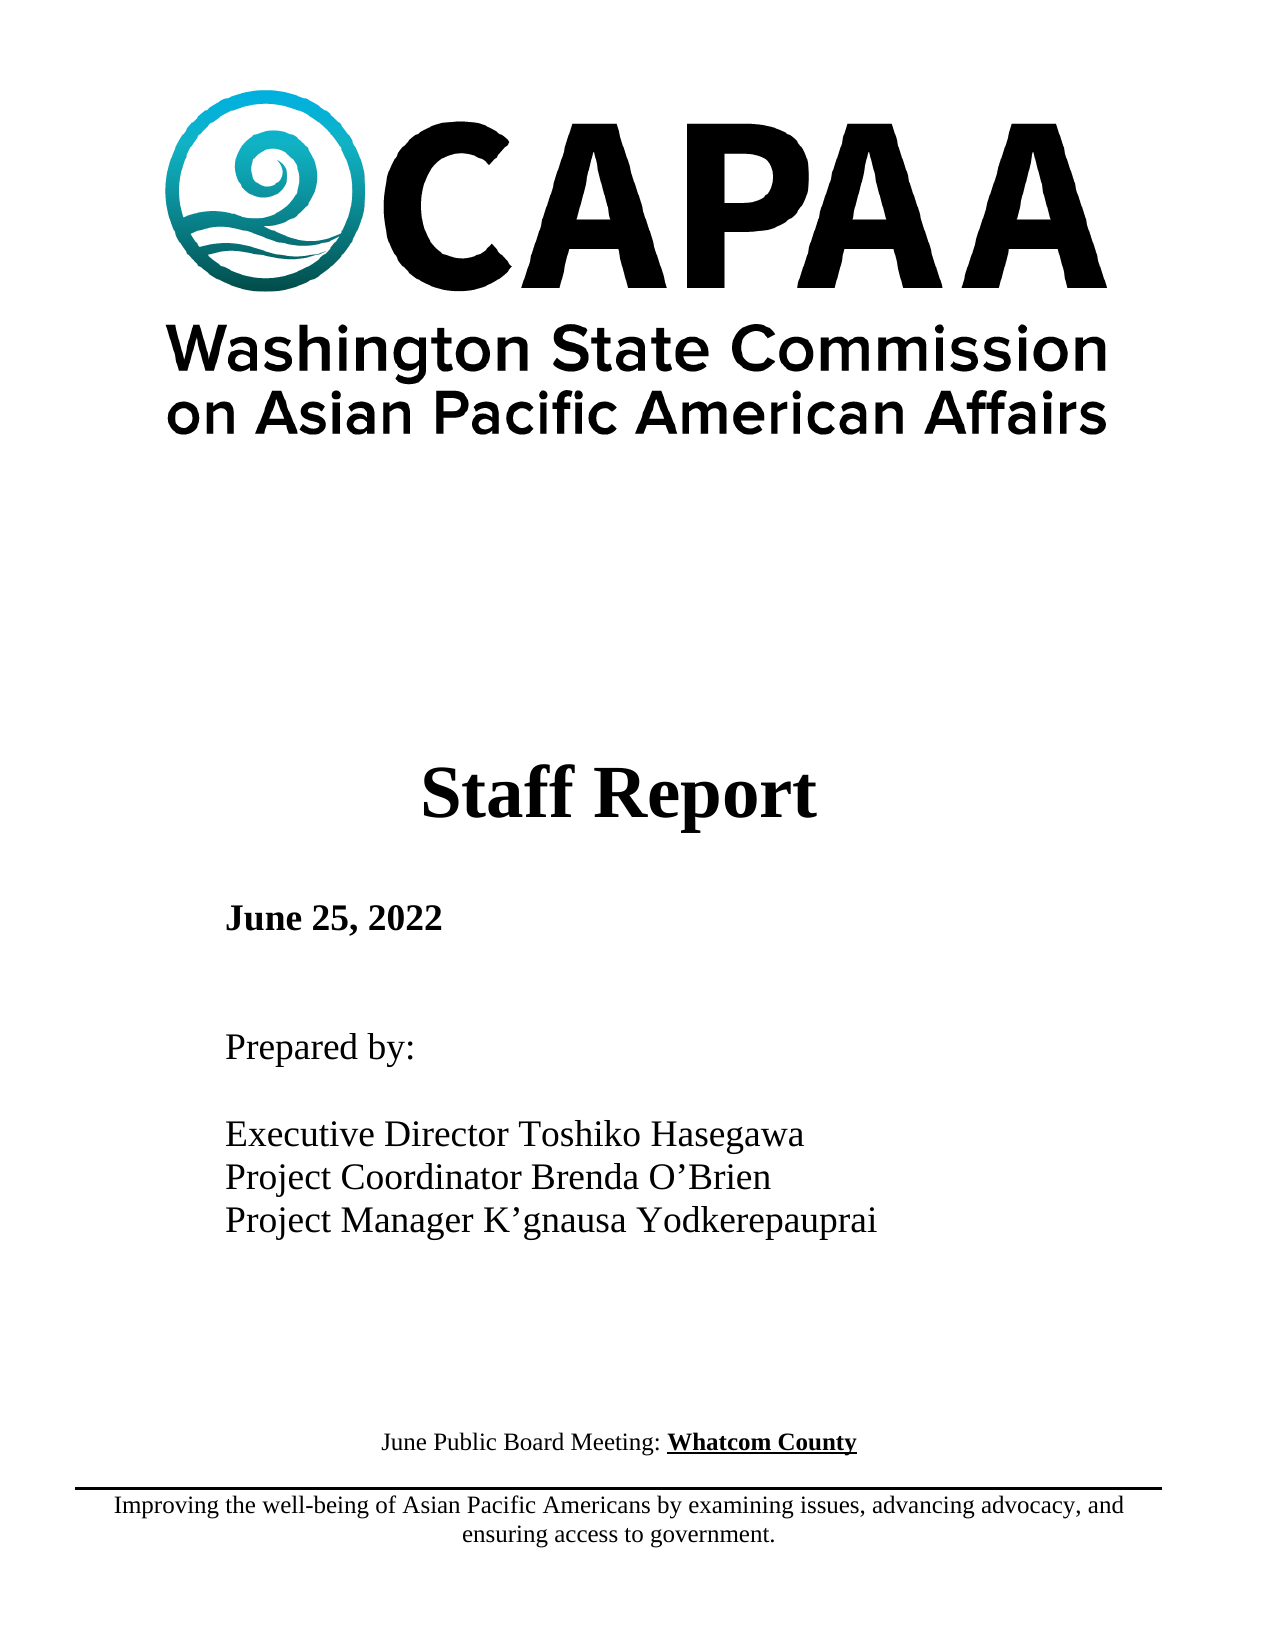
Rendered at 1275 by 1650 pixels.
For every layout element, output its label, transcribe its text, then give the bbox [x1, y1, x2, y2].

text June Public Board Meeting: Whatcom County [75, 1427, 1162, 1456]
text Project Manager K’gnausa Yodkerepauprai [225, 1197, 1162, 1240]
text Prepared by: [225, 1025, 1162, 1068]
text Project Coordinator Brenda O’Brien [225, 1154, 1162, 1197]
picture [75, 75, 1198, 460]
text Improving the well-being of Asian Pacific Americans by examining issues, advancing advocacy, and ensuring access to government. [75, 1490, 1162, 1547]
text June 25, 2022 [150, 895, 1162, 938]
text Executive Director Toshiko Hasegawa [225, 1111, 1162, 1154]
text Staff Report [75, 747, 1162, 833]
